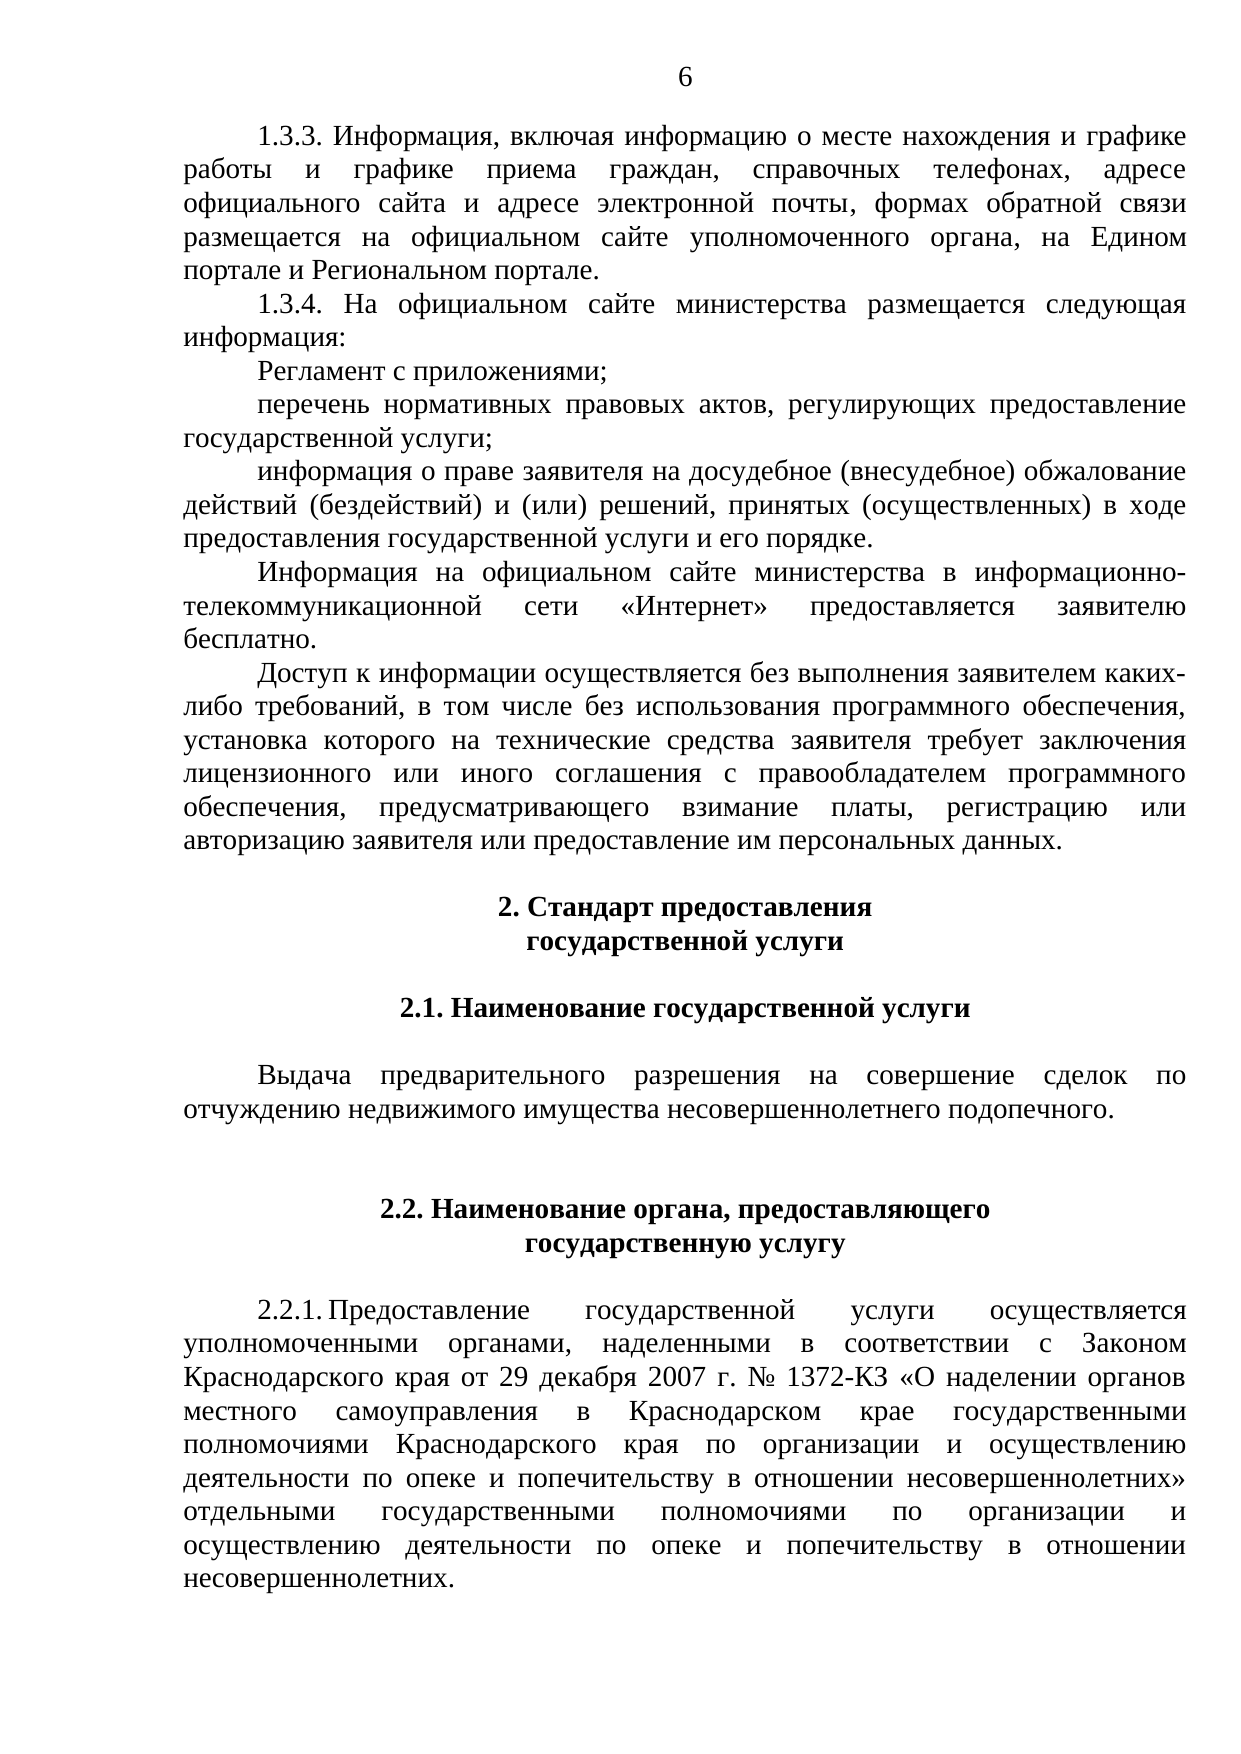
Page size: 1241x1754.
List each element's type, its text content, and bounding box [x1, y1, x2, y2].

text 1.3.4. На официальном сайте министерства размещается следующая информация: [183, 286, 1187, 353]
text государственной услуги [183, 923, 1187, 957]
text 2.1. Наименование государственной услуги [183, 990, 1187, 1024]
text Регламент с приложениями; [183, 353, 1187, 386]
text 2. Стандарт предоставления [183, 889, 1187, 923]
text Доступ к информации осуществляется без выполнения заявителем каких-либо требований, в том числе без использования программного обеспечения, установка которого на технические средства заявителя требует заключения лицензионного или иного соглашения с правообладателем программного обеспечения, предусматривающего взимание платы, регистрацию или авторизацию заявителя или предоставление им персональных данных. [183, 655, 1187, 856]
text государственную услугу [183, 1225, 1187, 1258]
text Информация на официальном сайте министерства в информационно-телекоммуникационной сети «Интернет» предоставляется заявителю бесплатно. [183, 554, 1187, 655]
text 2.2.1. Предоставление государственной услуги осуществляется уполномоченными органами, наделенными в соответствии с Законом Краснодарского края от 29 декабря 2007 г. № 1372-КЗ «О наделении органов местного самоуправления в Краснодарском крае государственными полномочиями Краснодарского края по организации и осуществлению деятельности по опеке и попечительству в отношении несовершеннолетних» отдельными государственными полномочиями по организации и осуществлению деятельности по опеке и попечительству в отношении несовершеннолетних. [183, 1292, 1187, 1594]
text Выдача предварительного разрешения на совершение сделок по отчуждению недвижимого имущества несовершеннолетнего подопечного. [183, 1057, 1187, 1124]
text перечень нормативных правовых актов, регулирующих предоставление государственной услуги; [183, 386, 1187, 453]
text информация о праве заявителя на досудебное (внесудебное) обжалование действий (бездействий) и (или) решений, принятых (осуществленных) в ходе предоставления государственной услуги и его порядке. [183, 453, 1187, 554]
text 1.3.3. Информация, включая информацию о месте нахождения и графике работы и графике приема граждан, справочных телефонах, адресе официального сайта и адресе электронной почты, формах обратной связи размещается на официальном сайте уполномоченного органа, на Едином портале и Региональном портале. [183, 118, 1187, 286]
text 2.2. Наименование органа, предоставляющего [183, 1191, 1187, 1225]
